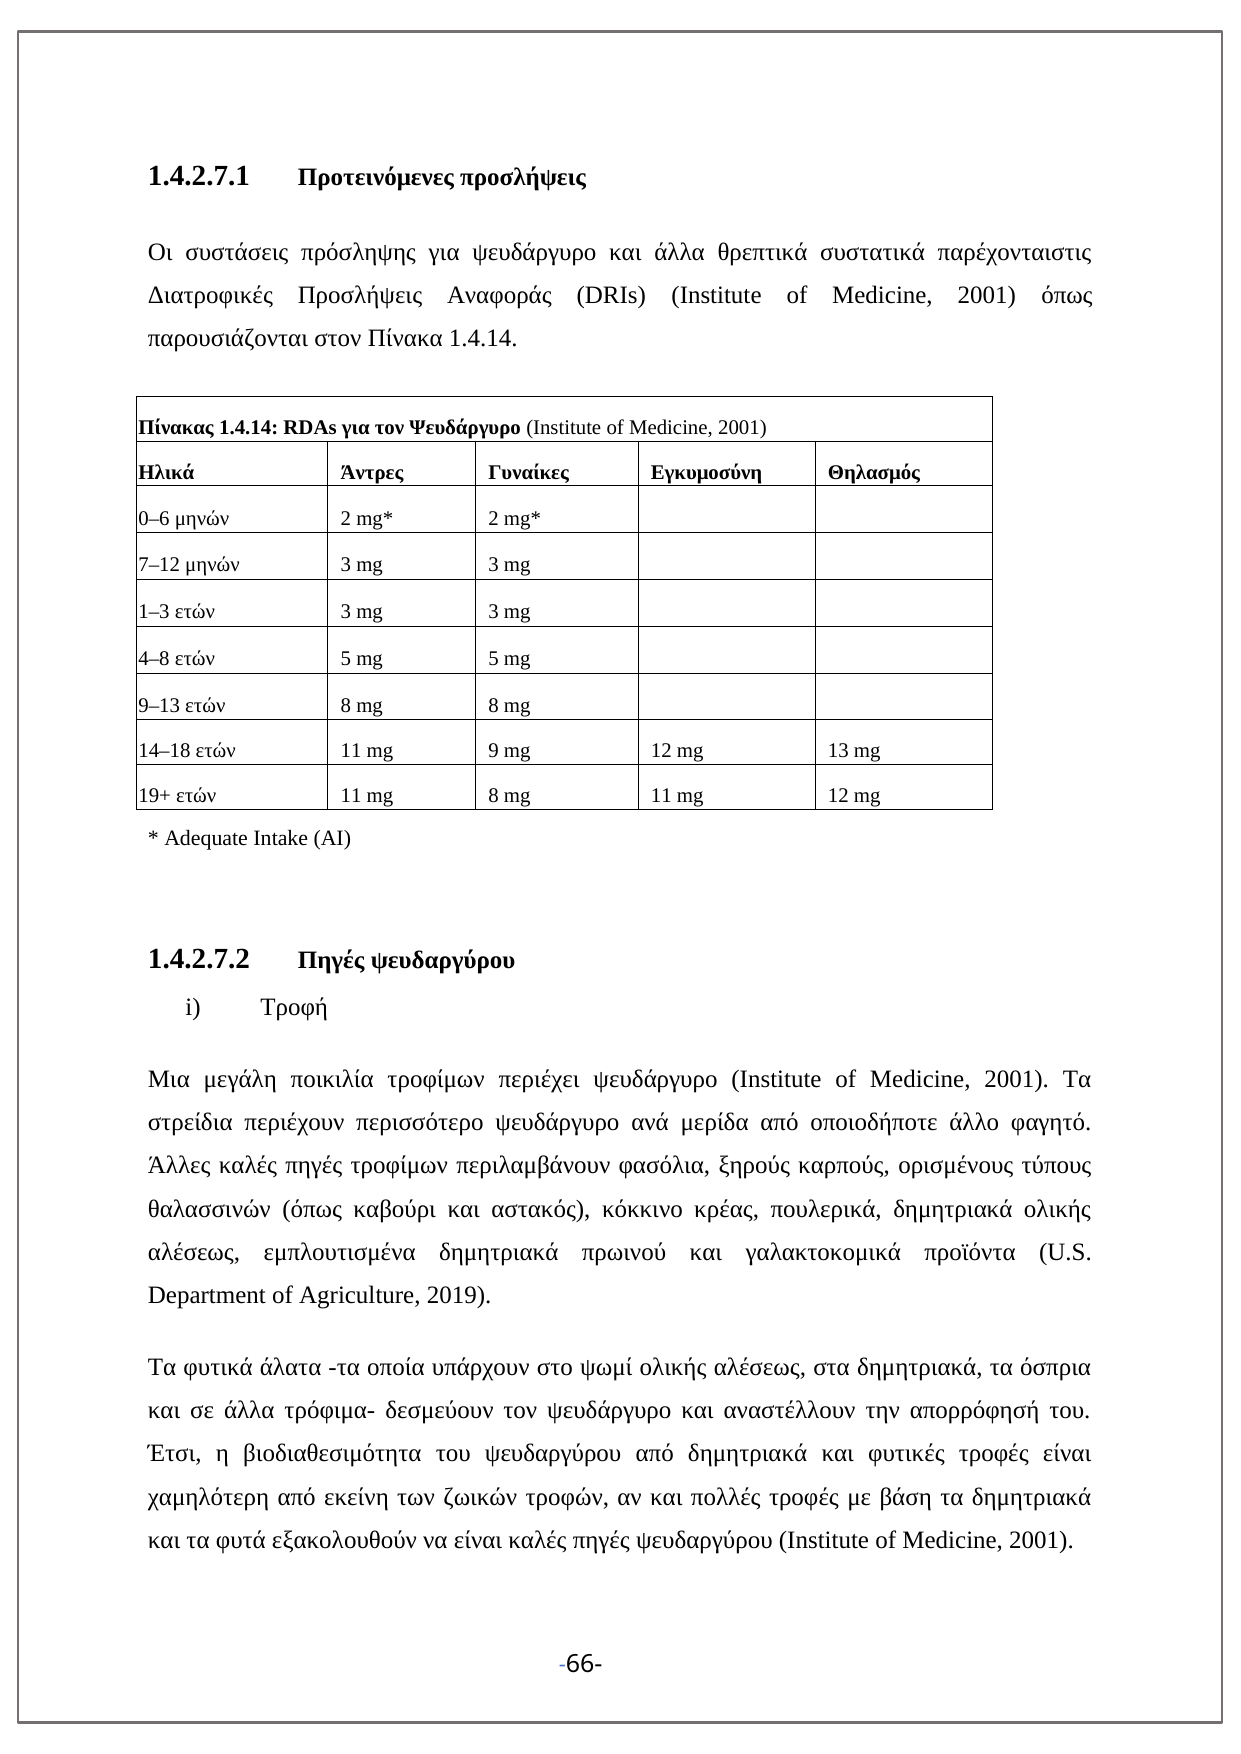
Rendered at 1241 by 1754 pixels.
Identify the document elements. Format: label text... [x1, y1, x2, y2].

table_cell 12 mg [639, 720, 815, 764]
table_cell 5 mg [476, 627, 638, 672]
table_cell [639, 533, 815, 579]
table_cell 1–3 ετών [137, 580, 327, 626]
table_cell 2 mg* [476, 486, 638, 532]
text Μια μεγάλη ποικιλία τροφίμων περιέχει ψευδάργυρο (Institute of Medicine, 2001). Τα στρείδια περιέχουν περισσότερο ψευδάργυρο ανά μερίδα από οποιοδήποτε άλλο φαγητό. Άλλες καλές πηγές τροφίμων περιλαμβάνουν φασόλια, ξηρούς καρπούς, ορισμένους τύπους θαλασσινών (όπως καβούρι και αστακός), κόκκινο κρέας, πουλερικά, δημητριακά ολικής αλέσεως, εμπλουτισμένα δημητριακά πρωινού και γαλακτοκομικά προϊόντα (U.S. Department of Agriculture, 2019). [148, 1064, 1092, 1309]
table_cell 11 mg [328, 765, 475, 809]
table_header Πίνακας 1.4.14: RDAs για τον Ψευδάργυρο (Institute of Medicine, 2001) [137, 397, 992, 441]
list Πηγές ψευδαργύρου [148, 942, 1092, 975]
table_cell [639, 486, 815, 532]
table_cell 7–12 μηνών [137, 533, 327, 579]
table_cell Ηλικά [137, 442, 327, 485]
text Οι συστάσεις πρόσληψης για ψευδάργυρο και άλλα θρεπτικά συστατικά παρέχονταιστις Διατροφικές Προσλήψεις Αναφοράς (DRIs) (Institute of Medicine, 2001) όπως παρουσιάζονται στον Πίνακα 1.4.14. [148, 237, 1092, 352]
table_cell 2 mg* [328, 486, 475, 532]
table_cell 11 mg [328, 720, 475, 764]
table_cell [816, 674, 992, 719]
table_cell [816, 486, 992, 532]
text * Adequate Intake (AI) [148, 818, 1092, 851]
table_cell 0–6 μηνών [137, 486, 327, 532]
table_cell 5 mg [328, 627, 475, 672]
table_cell 3 mg [476, 533, 638, 579]
table_cell 11 mg [639, 765, 815, 809]
table_cell Εγκυμοσύνη [639, 442, 815, 485]
table_cell [639, 627, 815, 672]
table_cell 19+ ετών [137, 765, 327, 809]
list Τροφή [185, 992, 1092, 1021]
table_cell 9 mg [476, 720, 638, 764]
table_cell 9–13 ετών [137, 674, 327, 719]
text Τα φυτικά άλατα -τα οποία υπάρχουν στο ψωμί ολικής αλέσεως, στα δημητριακά, τα όσπρια και σε άλλα τρόφιμα- δεσμεύουν τον ψευδάργυρο και αναστέλλουν την απορρόφησή του. Έτσι, η βιοδιαθεσιμότητα του ψευδαργύρου από δημητριακά και φυτικές τροφές είναι χαμηλότερη από εκείνη των ζωικών τροφών, αν και πολλές τροφές με βάση τα δημητριακά και τα φυτά εξακολουθούν να είναι καλές πηγές ψευδαργύρου (Institute of Medicine, 2001). [148, 1352, 1092, 1553]
table_cell 8 mg [476, 765, 638, 809]
table_cell [816, 533, 992, 579]
table_cell 3 mg [328, 533, 475, 579]
table_cell 13 mg [816, 720, 992, 764]
table_cell 8 mg [328, 674, 475, 719]
table_cell 8 mg [476, 674, 638, 719]
table_cell 14–18 ετών [137, 720, 327, 764]
table_cell [816, 580, 992, 626]
table_cell 3 mg [476, 580, 638, 626]
table_cell [639, 580, 815, 626]
table_cell Γυναίκες [476, 442, 638, 485]
list Προτεινόμενες προσλήψεις [148, 158, 1092, 191]
table_cell 12 mg [816, 765, 992, 809]
table_cell [816, 627, 992, 672]
table_cell Άντρες [328, 442, 475, 485]
table_cell 4–8 ετών [137, 627, 327, 672]
table_cell [639, 674, 815, 719]
table_cell Θηλασμός [816, 442, 992, 485]
table_cell 3 mg [328, 580, 475, 626]
